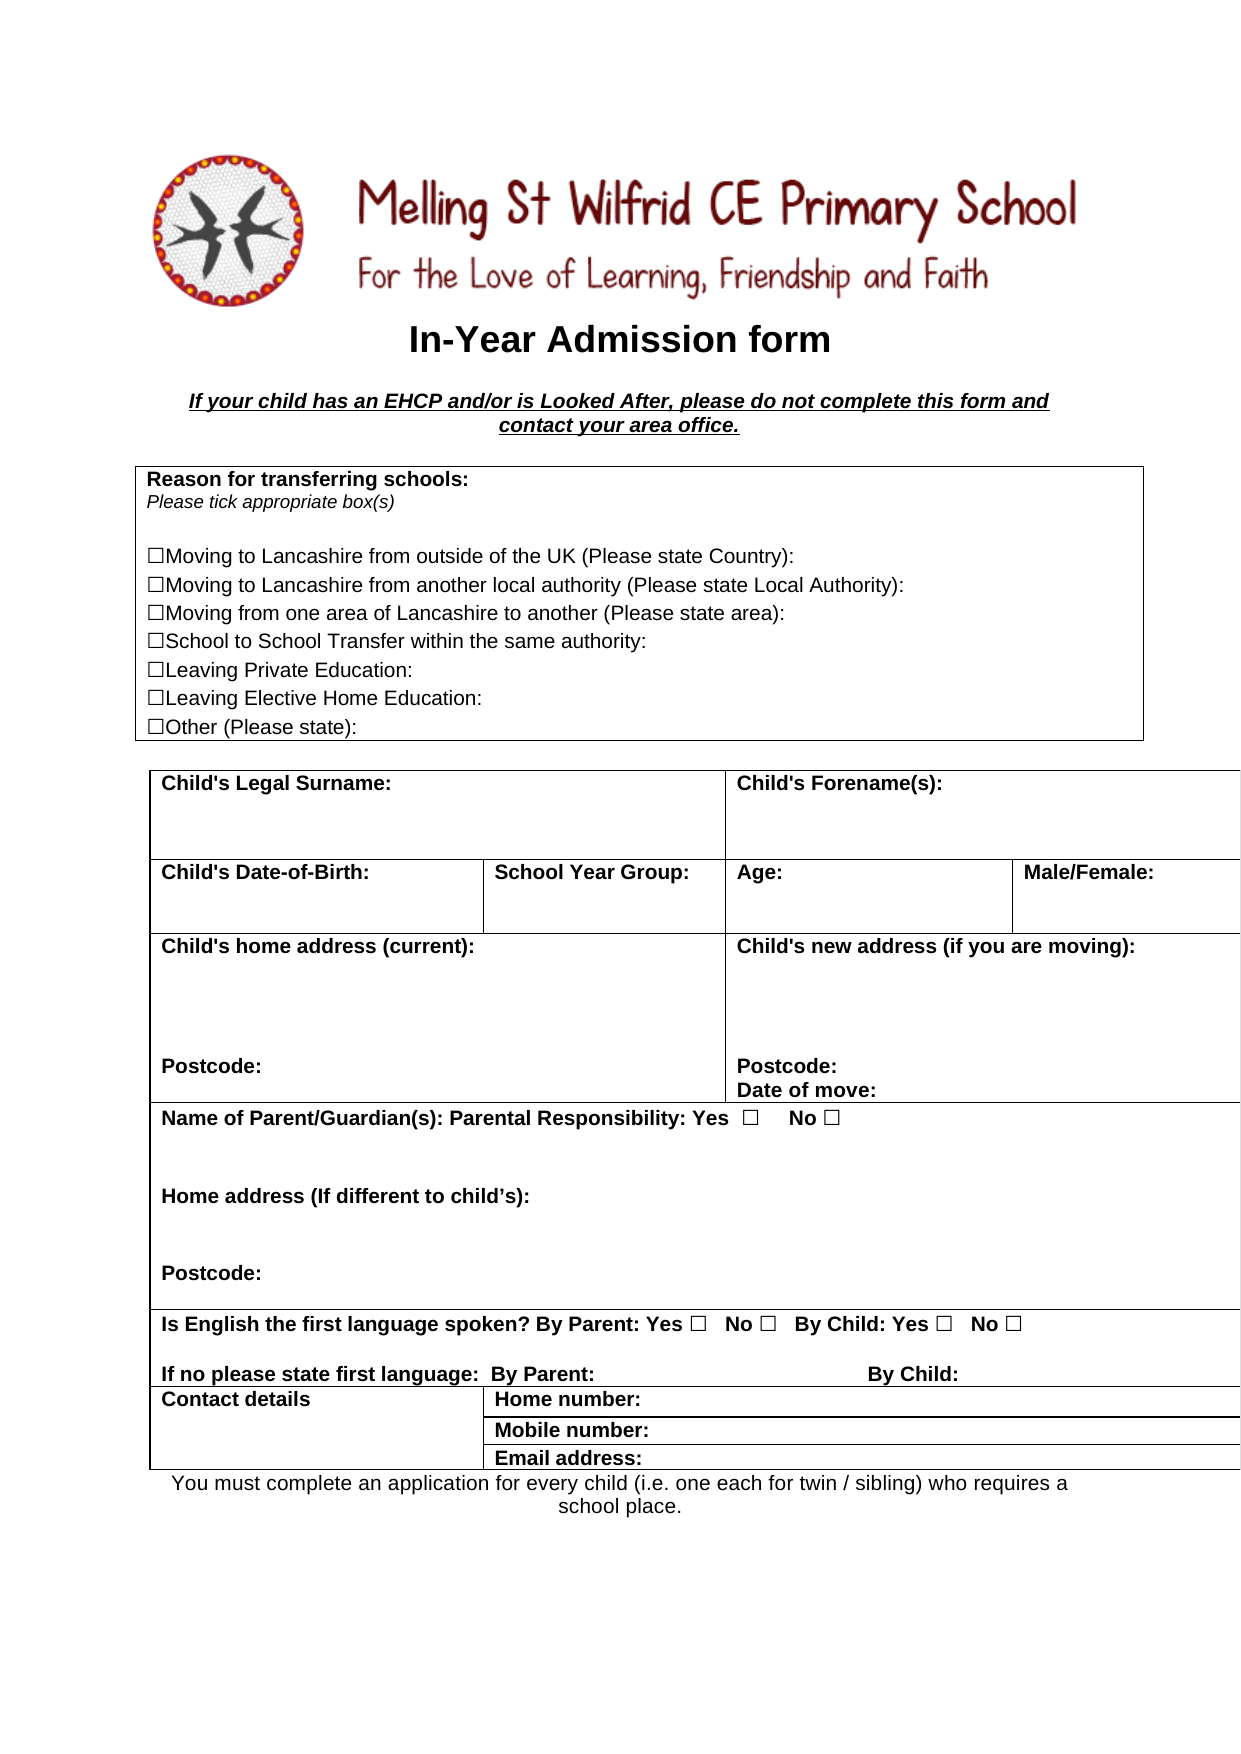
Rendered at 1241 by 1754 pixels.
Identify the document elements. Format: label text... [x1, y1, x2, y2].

table_cell Child's Date-of-Birth: [151, 860, 483, 933]
table_cell Male/Female: [1013, 860, 1240, 933]
table_cell School Year Group: [484, 860, 725, 933]
table_cell Email address: [484, 1445, 1240, 1469]
table_cell Child's new address (if you are moving): Postcode: Date of move: [726, 934, 1240, 1102]
table_header Child's Legal Surname: [151, 771, 725, 859]
table_cell Contact details [151, 1387, 483, 1469]
table_header Child's Forename(s): [726, 771, 1240, 859]
table_header Reason for transferring schools: Please tick appropriate box(s) Moving to Lancashire from outside of the UK (Please state Country): Moving to Lancashire from another local authority (Please state Local Authority): Moving from one area of Lancashire to another (Please state area): School to School Transfer within the same authority: Leaving Private Education: Leaving Elective Home Education: Other (Please state): [136, 467, 1143, 740]
table_cell Is English the first language spoken? By Parent: Yes No By Child: Yes No If no please state first language: By Parent: By Child: [151, 1310, 1240, 1386]
table_cell Mobile number: [484, 1418, 1240, 1444]
text You must complete an application for every child (i.e. one each for twin / sibling) who requires a school place. [150, 1470, 1090, 1518]
table_cell Home number: [484, 1387, 1240, 1416]
picture [150, 150, 1091, 318]
text In-Year Admission form [150, 318, 1090, 361]
table_cell Name of Parent/Guardian(s): Parental Responsibility: Yes No Home address (If different to child’s): Postcode: [151, 1103, 1240, 1308]
text If your child has an EHCP and/or is Looked After, please do not complete this form and contact your area office. [150, 389, 1090, 437]
table_cell Child's home address (current): Postcode: [151, 934, 725, 1102]
table_cell Age: [726, 860, 1012, 933]
